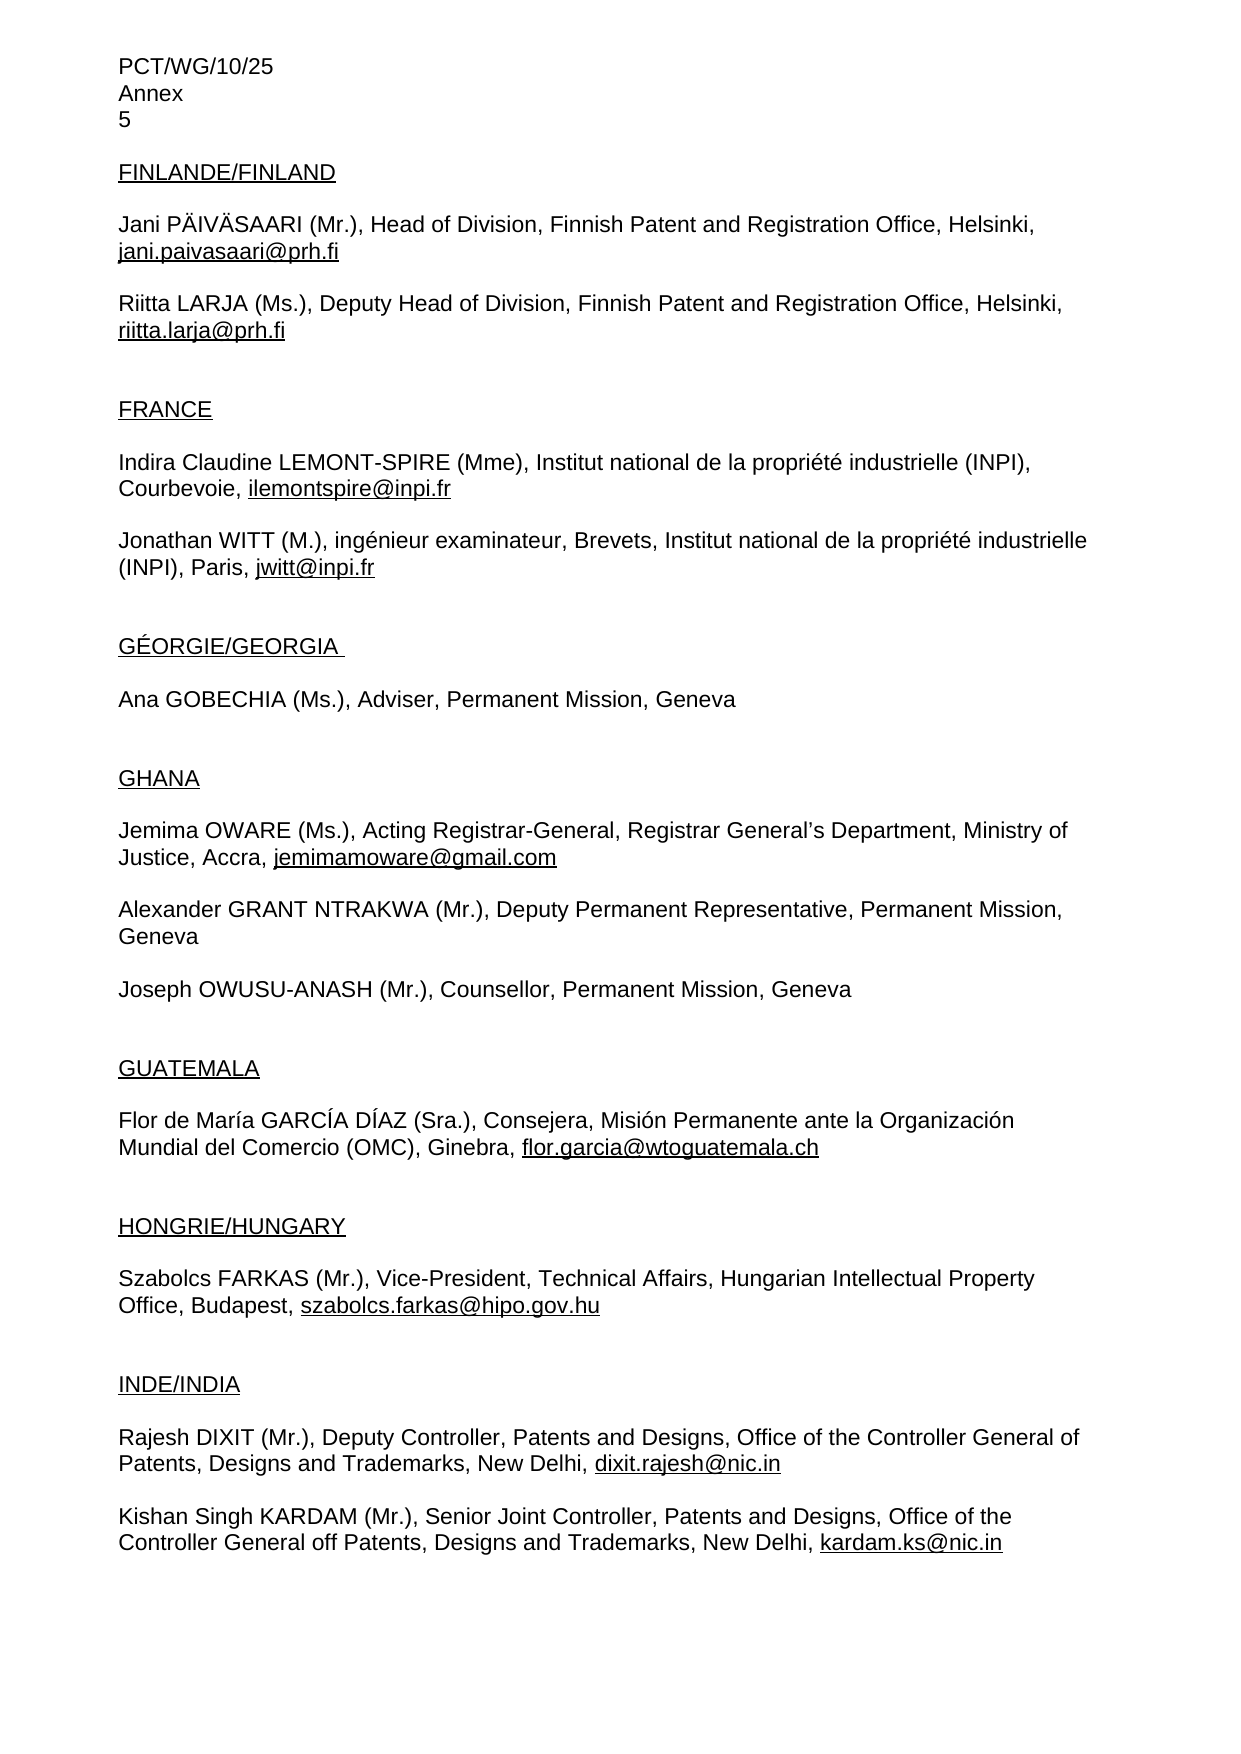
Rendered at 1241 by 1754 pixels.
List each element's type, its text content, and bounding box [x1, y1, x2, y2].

text Alexander GRANT NTRAKWA (Mr.), Deputy Permanent Representative, Permanent Mission, Geneva [118, 896, 1092, 949]
text Kishan Singh KARDAM (Mr.), Senior Joint Controller, Patents and Designs, Office of the Controller General off Patents, Designs and Trademarks, New Delhi, kardam.ks@nic.in [118, 1503, 1092, 1555]
text Indira Claudine LEMONT-SPIRE (Mme), Institut national de la propriété industrielle (INPI), Courbevoie, ilemontspire@inpi.fr [118, 448, 1092, 501]
text Rajesh DIXIT (Mr.), Deputy Controller, Patents and Designs, Office of the Controller General of Patents, Designs and Trademarks, New Delhi, dixit.rajesh@nic.in [118, 1423, 1092, 1476]
text FINLANDE/FINLAND [118, 158, 1092, 185]
text Szabolcs FARKAS (Mr.), Vice-President, Technical Affairs, Hungarian Intellectual Property Office, Budapest, szabolcs.farkas@hipo.gov.hu [118, 1265, 1092, 1318]
text Joseph OWUSU-ANASH (Mr.), Counsellor, Permanent Mission, Geneva [118, 976, 1092, 1002]
text Jani PÄIVÄSAARI (Mr.), Head of Division, Finnish Patent and Registration Office, Helsinki, jani.paivasaari@prh.fi [118, 211, 1092, 264]
text FRANCE [118, 396, 1092, 422]
text GUATEMALA [118, 1054, 1092, 1081]
text Ana GOBECHIA (Ms.), Adviser, Permanent Mission, Geneva [118, 686, 1092, 712]
text Flor de María GARCÍA DÍAZ (Sra.), Consejera, Misión Permanente ante la Organización Mundial del Comercio (OMC), Ginebra, flor.garcia@wtoguatemala.ch [118, 1107, 1092, 1160]
text Jemima OWARE (Ms.), Acting Registrar-General, Registrar General’s Department, Ministry of Justice, Accra, jemimamoware@gmail.com [118, 817, 1092, 870]
text Jonathan WITT (M.), ingénieur examinateur, Brevets, Institut national de la propriété industrielle (INPI), Paris, jwitt@inpi.fr [118, 527, 1092, 580]
text GHANA [118, 765, 1092, 791]
text HONGRIE/HUNGARY [118, 1213, 1092, 1239]
text GÉORGIE/GEORGIA [118, 633, 1092, 659]
text INDE/INDIA [118, 1371, 1092, 1397]
text Riitta LARJA (Ms.), Deputy Head of Division, Finnish Patent and Registration Office, Helsinki, riitta.larja@prh.fi [118, 290, 1092, 343]
